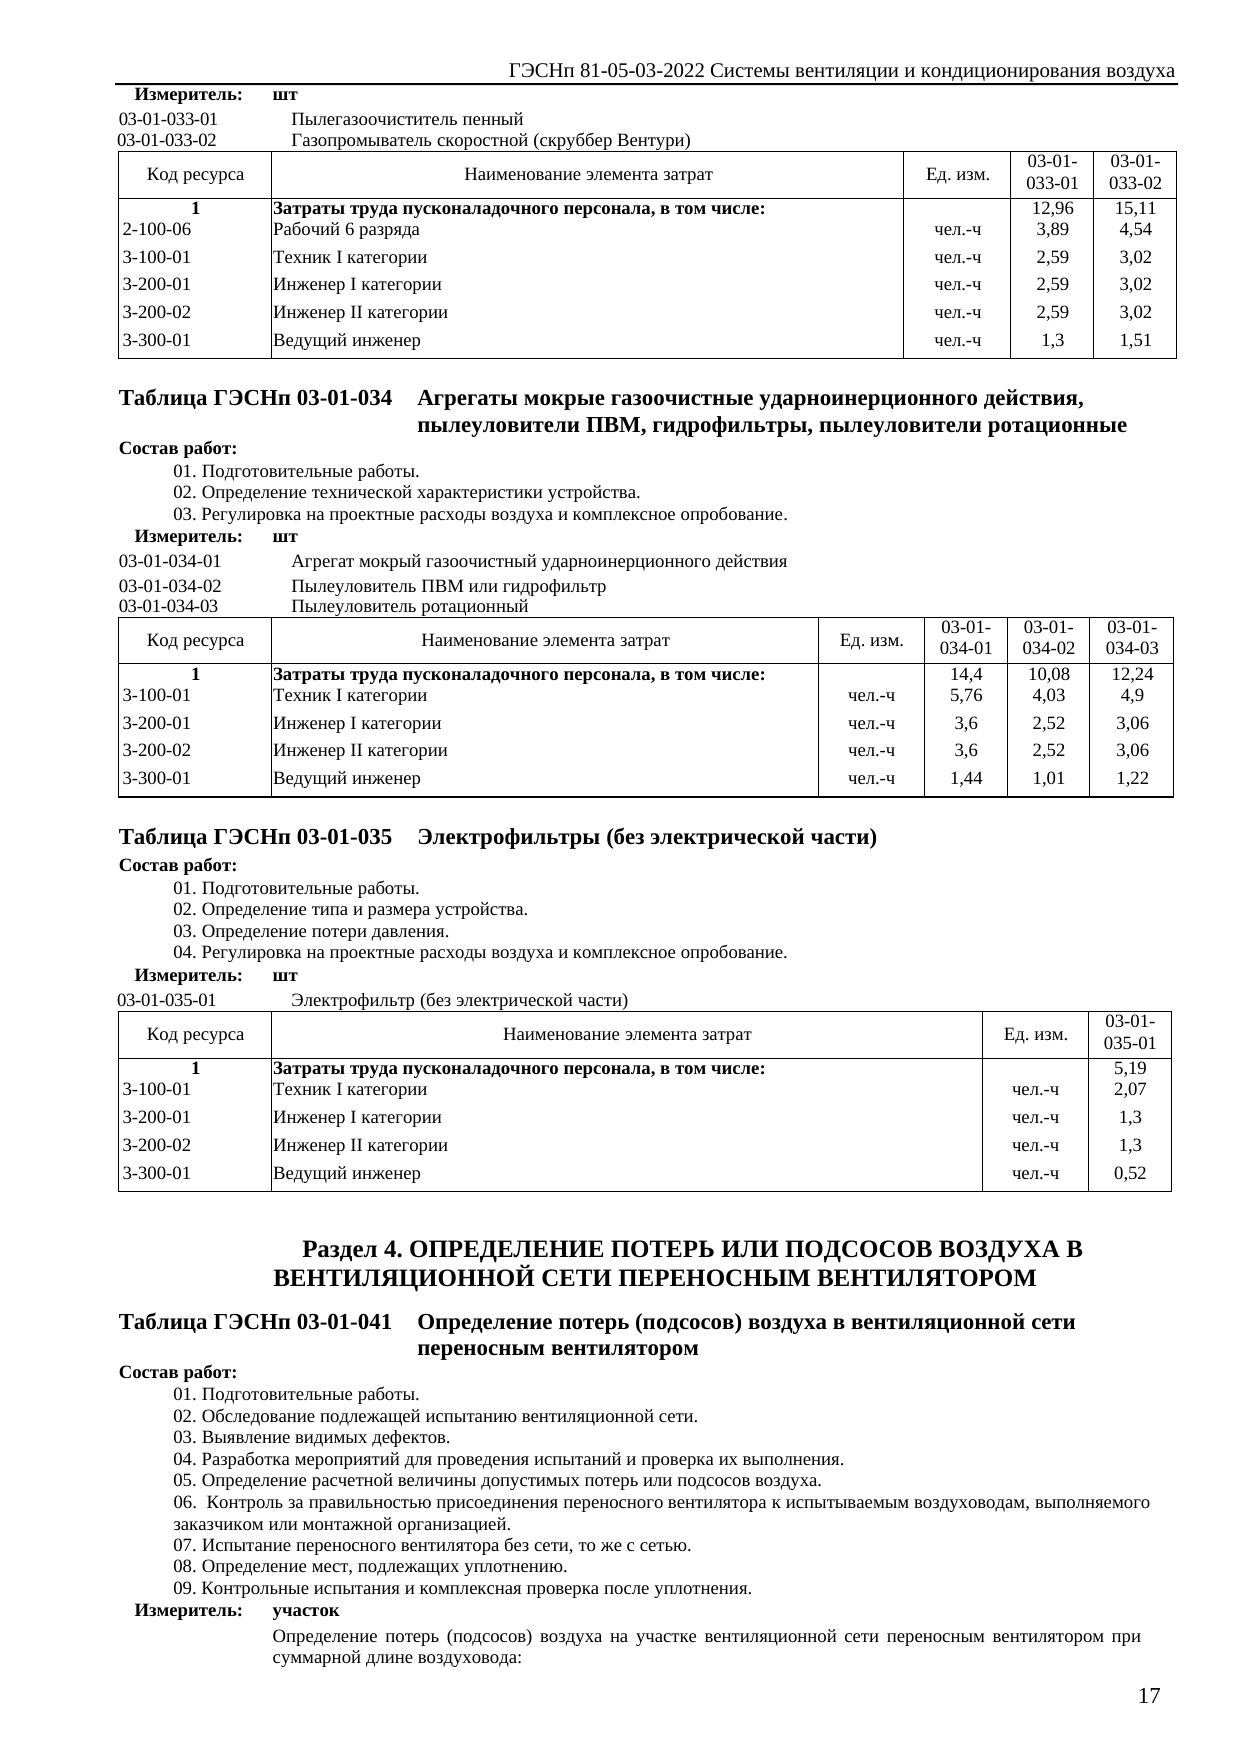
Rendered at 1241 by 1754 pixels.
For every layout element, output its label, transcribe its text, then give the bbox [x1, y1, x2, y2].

table_cell 3,6 [925, 738, 1007, 765]
table_cell 2,59 [1011, 272, 1093, 299]
subtitle Таблица ГЭСНп 03-01-035 Электрофильтры (без электрической части) [118, 823, 1203, 849]
table_cell 2,52 [1008, 710, 1089, 738]
table_header Код ресурса [119, 152, 271, 197]
table_cell Техник I категории [272, 1080, 982, 1104]
table_header 03-01- 034-03 [1090, 618, 1173, 663]
table_cell 4,9 [1090, 685, 1173, 710]
table_cell 3,89 [1011, 219, 1093, 244]
subtitle Раздел 4. ОПРЕДЕЛЕНИЕ ПОТЕРЬ ИЛИ ПОДСОСОВ ВОЗДУХА В ВЕНТИЛЯЦИОННОЙ СЕТИ ПЕРЕНОСНЫМ ВЕНТИЛЯТОРОМ [273, 1234, 1203, 1292]
table_cell 4,03 [1008, 685, 1089, 710]
table_cell [904, 199, 1010, 219]
text 06. Контроль за правильностью присоединения переносного вентилятора к испытываемым воздуховодам, выполняемого заказчиком или монтажной организацией. [173, 1491, 1191, 1534]
text 02. Определение технической характеристики устройства. [173, 481, 1203, 503]
table_cell чел.-ч [904, 327, 1010, 358]
table_cell 3-300-01 [119, 1160, 271, 1191]
table_cell 1,44 [925, 765, 1007, 796]
text 03. Регулировка на проектные расходы воздуха и комплексное опробование. [173, 503, 1203, 524]
text 03-01-034-01 Агрегат мокрый газоочистный ударноинерционного действия [118, 552, 788, 572]
table_cell 3,02 [1094, 272, 1176, 299]
table_header 03-01- 033-02 [1094, 152, 1176, 197]
text 01. Подготовительные работы. [173, 1383, 1203, 1405]
table_cell 5,19 [1089, 1059, 1171, 1079]
table_cell Затраты труда пусконаладочного персонала, в том числе: [272, 199, 903, 219]
table_cell 2-100-06 [119, 219, 271, 244]
table_cell 5,76 [925, 685, 1007, 710]
text 03-01-033-01 Пылегазоочиститель пенный [118, 109, 1203, 130]
table_cell Техник I категории [272, 244, 903, 272]
table_cell 0,52 [1089, 1160, 1171, 1191]
table_cell 3,02 [1094, 299, 1176, 327]
table_cell 3-200-02 [119, 299, 271, 327]
table_cell чел.-ч [904, 272, 1010, 299]
table_cell чел.-ч [819, 738, 924, 765]
subtitle Измеритель: участок [134, 1599, 1203, 1621]
text 03-01-033-02 Газопромыватель скоростной (скруббер Вентури) [102, 130, 1203, 151]
table_header 03-01- 033-01 [1011, 152, 1093, 197]
table_cell 12,24 [1090, 664, 1173, 685]
table_cell 3,06 [1090, 738, 1173, 765]
table_header 03-01- 034-01 [925, 618, 1007, 663]
table_cell Инженер II категории [272, 299, 903, 327]
text пылеуловители ПВМ, гидрофильтры, пылеуловители ротационные [417, 411, 1203, 437]
table_cell Ведущий инженер [272, 1160, 982, 1191]
table_cell 3-200-01 [119, 710, 271, 738]
table_header Наименование элемента затрат [272, 1012, 982, 1058]
table_header Ед. изм. [819, 618, 924, 663]
text 01. Подготовительные работы. [173, 460, 1203, 481]
text 03. Определение потери давления. [173, 920, 1203, 942]
table_cell 1 [119, 664, 271, 685]
text 07. Испытание переносного вентилятора без сети, то же с сетью. [173, 1534, 1203, 1556]
subtitle Измеритель: шт [134, 525, 1203, 547]
text 04. Разработка мероприятий для проведения испытаний и проверка их выполнения. [173, 1448, 1203, 1469]
table_cell 10,08 [1008, 664, 1089, 685]
table_cell 3,6 [925, 710, 1007, 738]
table_cell Инженер I категории [272, 710, 818, 738]
table_header Наименование элемента затрат [272, 618, 818, 663]
table_cell [983, 1059, 1088, 1079]
text переносным вентилятором [417, 1334, 1203, 1361]
table_cell Затраты труда пусконаладочного персонала, в том числе: [272, 664, 818, 685]
subtitle Состав работ: [118, 1361, 1203, 1382]
table_cell 3-300-01 [119, 765, 271, 796]
text 09. Контрольные испытания и комплексная проверка после уплотнения. [173, 1577, 1203, 1598]
table_cell чел.-ч [983, 1104, 1088, 1132]
table_cell Инженер II категории [272, 738, 818, 765]
table_cell 3-200-02 [119, 1132, 271, 1159]
subtitle Состав работ: [118, 854, 1203, 876]
table_cell Инженер I категории [272, 272, 903, 299]
table_cell 1,3 [1089, 1104, 1171, 1132]
table_cell Инженер II категории [272, 1132, 982, 1159]
table_cell чел.-ч [904, 244, 1010, 272]
table_cell 1 [119, 1059, 271, 1079]
table_cell 3,02 [1094, 244, 1176, 272]
table_cell чел.-ч [983, 1080, 1088, 1104]
subtitle Таблица ГЭСНп 03-01-041 Определение потерь (подсосов) воздуха в вентиляционной сети [118, 1308, 1203, 1334]
table_cell 1,3 [1011, 327, 1093, 358]
table_cell [819, 664, 924, 685]
table_cell Ведущий инженер [272, 327, 903, 358]
table_cell Ведущий инженер [272, 765, 818, 796]
table_cell 15,11 [1094, 199, 1176, 219]
table_cell чел.-ч [904, 219, 1010, 244]
table_cell 3-100-01 [119, 685, 271, 710]
table_cell Рабочий 6 разряда [272, 219, 903, 244]
text 05. Определение расчетной величины допустимых потерь или подсосов воздуха. [173, 1469, 1203, 1491]
table_cell 1,01 [1008, 765, 1089, 796]
table_cell 3-200-01 [119, 1104, 271, 1132]
table_header Код ресурса [119, 618, 271, 663]
table_cell 3-300-01 [119, 327, 271, 358]
table_cell 1,51 [1094, 327, 1176, 358]
table_cell 2,59 [1011, 299, 1093, 327]
text 03-01-034-03 Пылеуловитель ротационный [118, 596, 1203, 617]
table_cell 3-200-01 [119, 272, 271, 299]
table_cell чел.-ч [819, 710, 924, 738]
text Измеритель: шт [134, 964, 1203, 985]
table_header 03-01- 034-02 [1008, 618, 1089, 663]
table_cell чел.-ч [904, 299, 1010, 327]
text 02. Определение типа и размера устройства. [173, 898, 1203, 920]
text 08. Определение мест, подлежащих уплотнению. [173, 1556, 1203, 1577]
text Определение потерь (подсосов) воздуха на участке вентиляционной сети переносным вентилятором при суммарной длине воздуховода: [272, 1625, 1203, 1668]
text 04. Регулировка на проектные расходы воздуха и комплексное опробование. [173, 942, 1203, 963]
table_cell 2,52 [1008, 738, 1089, 765]
text 03. Выявление видимых дефектов. [173, 1427, 1203, 1448]
text 03-01-035-01 Электрофильтр (без электрической части) [102, 989, 1203, 1011]
table_header Ед. изм. [983, 1012, 1088, 1058]
table_cell 3,06 [1090, 710, 1173, 738]
table_cell чел.-ч [983, 1160, 1088, 1191]
table_cell 1,22 [1090, 765, 1173, 796]
table_cell 3-100-01 [119, 244, 271, 272]
table_header 03-01- 035-01 [1089, 1012, 1171, 1058]
table_header Наименование элемента затрат [272, 152, 903, 197]
table_cell 2,59 [1011, 244, 1093, 272]
table_cell 2,07 [1089, 1080, 1171, 1104]
subtitle Таблица ГЭСНп 03-01-034 Агрегаты мокрые газоочистные ударноинерционного действия, [118, 385, 1203, 411]
table_cell чел.-ч [819, 765, 924, 796]
text 02. Обследование подлежащей испытанию вентиляционной сети. [173, 1405, 1203, 1426]
subtitle Измеритель: шт [134, 83, 1203, 105]
table_cell 14,4 [925, 664, 1007, 685]
subtitle Состав работ: [118, 437, 1203, 459]
table_cell Затраты труда пусконаладочного персонала, в том числе: [272, 1059, 982, 1079]
table_cell чел.-ч [819, 685, 924, 710]
table_header Ед. изм. [904, 152, 1010, 197]
table_cell 1 [119, 199, 271, 219]
table_cell 4,54 [1094, 219, 1176, 244]
table_header Код ресурса [119, 1012, 271, 1058]
table_cell 3-100-01 [119, 1080, 271, 1104]
text 01. Подготовительные работы. [173, 877, 1203, 898]
table_cell Техник I категории [272, 685, 818, 710]
text 03-01-034-02 Пылеуловитель ПВМ или гидрофильтр [118, 577, 788, 596]
table_cell 12,96 [1011, 199, 1093, 219]
table_cell 1,3 [1089, 1132, 1171, 1159]
table_cell 3-200-02 [119, 738, 271, 765]
table_cell чел.-ч [983, 1132, 1088, 1159]
table_cell Инженер I категории [272, 1104, 982, 1132]
